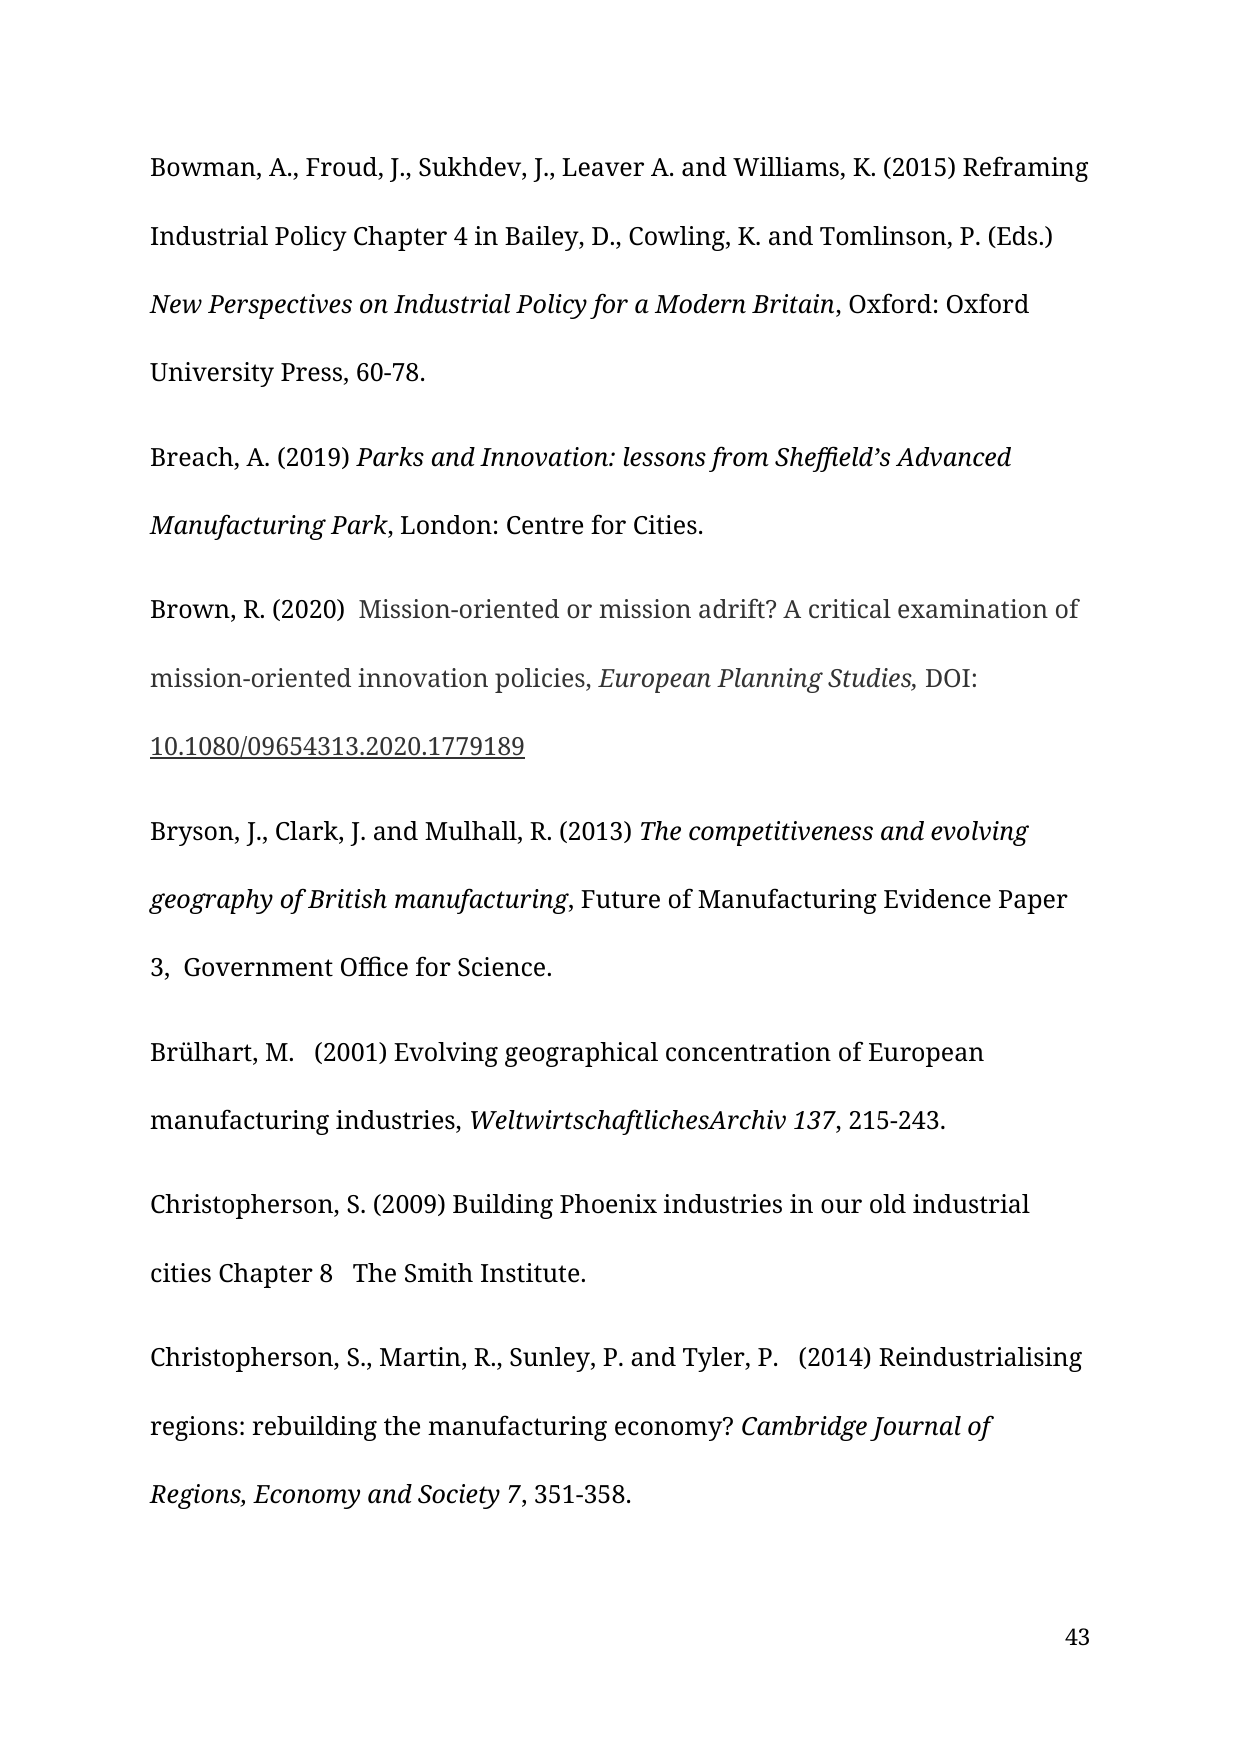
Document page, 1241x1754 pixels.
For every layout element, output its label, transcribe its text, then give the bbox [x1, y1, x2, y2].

text Bryson, J., Clark, J. and Mulhall, R. (2013) The competitiveness and evolving geography of British manufacturing, Future of Manufacturing Evidence Paper 3, Government Office for Science. [150, 813, 1090, 983]
text Christopherson, S., Martin, R., Sunley, P. and Tyler, P. (2014) Reindustrialising regions: rebuilding the manufacturing economy? Cambridge Journal of Regions, Economy and Society 7, 351-358. [150, 1340, 1090, 1510]
text Brown, R. (2020) Mission-oriented or mission adrift? A critical examination of mission-oriented innovation policies, European Planning Studies, DOI: 10.1080/09654313.2020.1779189 [150, 592, 1090, 762]
text Bowman, A., Froud, J., Sukhdev, J., Leaver A. and Williams, K. (2015) Reframing Industrial Policy Chapter 4 in Bailey, D., Cowling, K. and Tomlinson, P. (Eds.) New Perspectives on Industrial Policy for a Modern Britain, Oxford: Oxford University Press, 60-78. [150, 150, 1090, 388]
text Christopherson, S. (2009) Building Phoenix industries in our old industrial cities Chapter 8 The Smith Institute. [150, 1187, 1090, 1289]
text Brülhart, M. (2001) Evolving geographical concentration of European manufacturing industries, WeltwirtschaftlichesArchiv 137, 215-243. [150, 1034, 1090, 1136]
text Breach, A. (2019) Parks and Innovation: lessons from Sheffield’s Advanced Manufacturing Park, London: Centre for Cities. [150, 439, 1090, 541]
